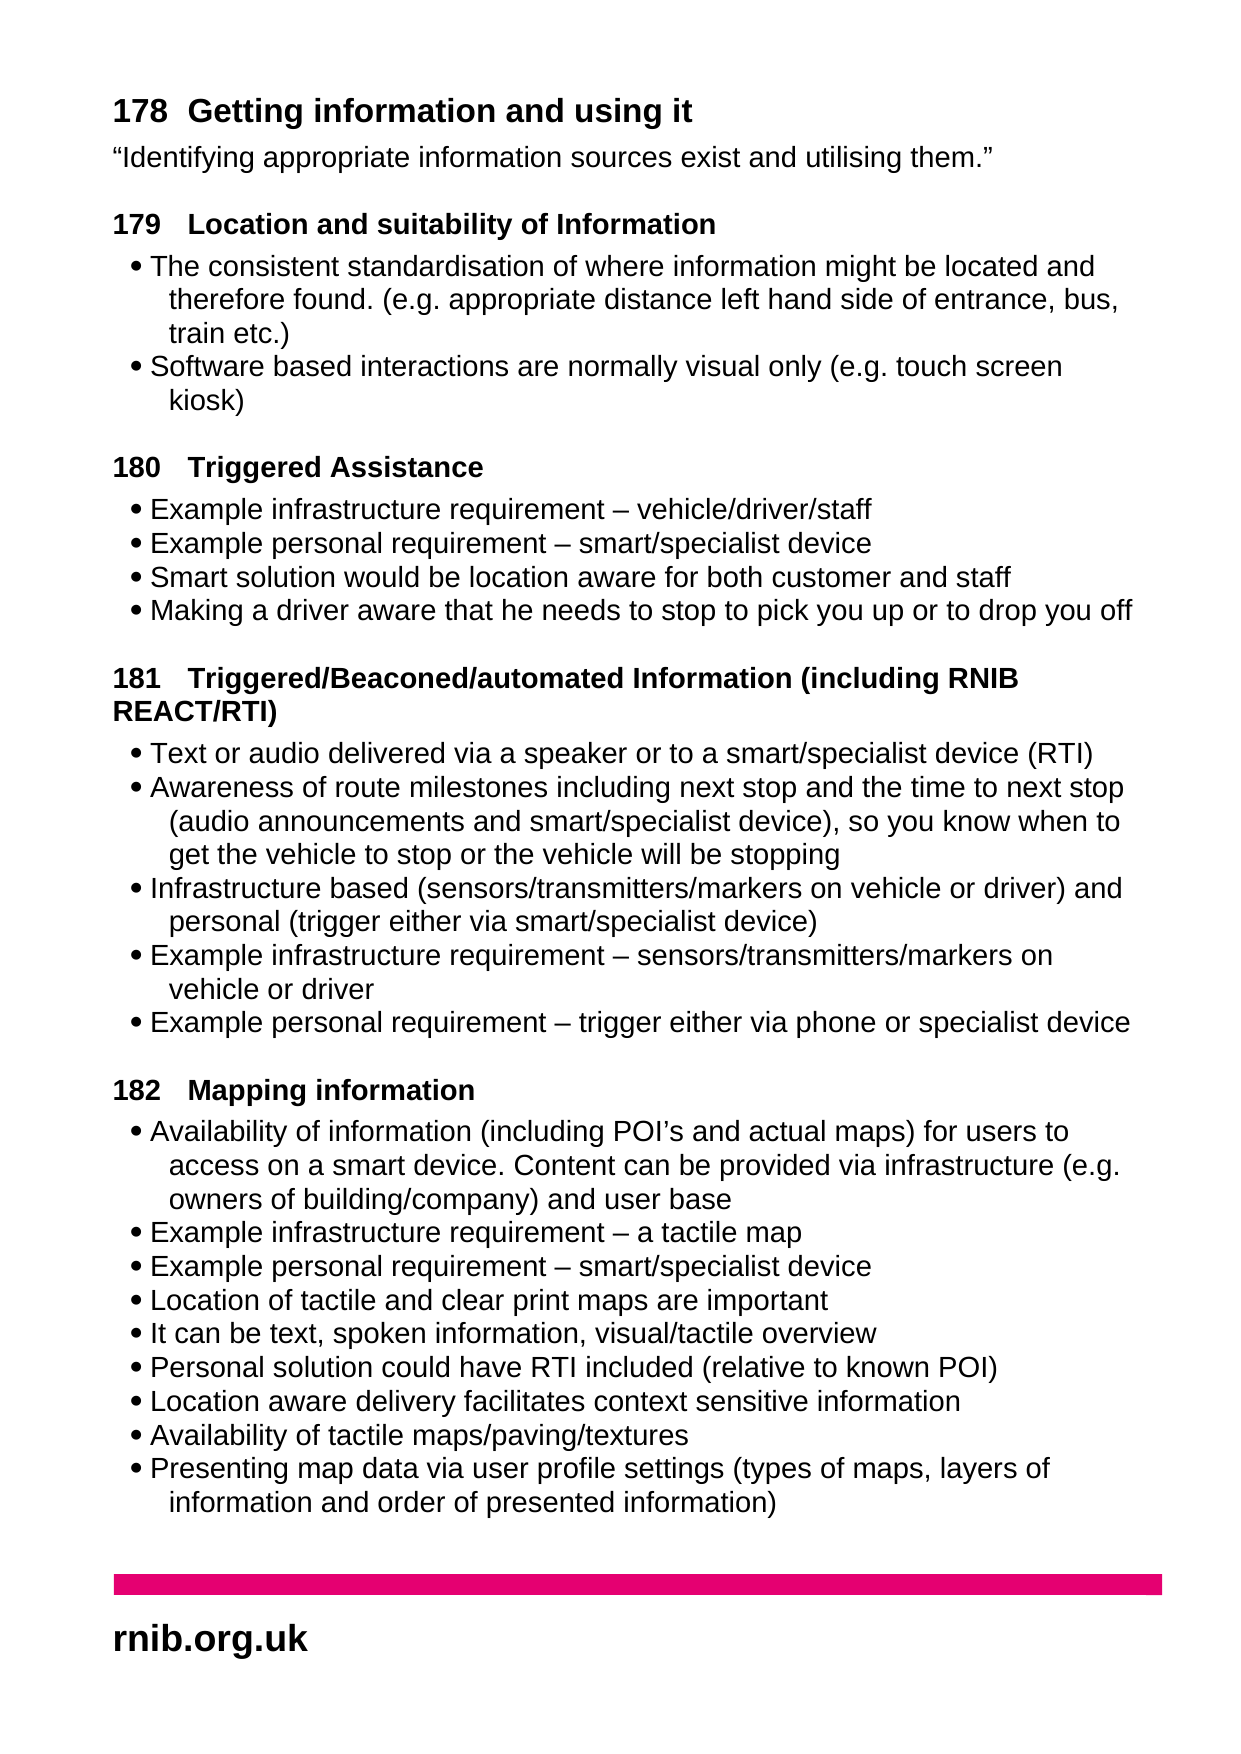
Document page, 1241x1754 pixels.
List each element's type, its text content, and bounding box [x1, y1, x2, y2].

subtitle Mapping information [112, 1072, 1143, 1106]
list Software based interactions are normally visual only (e.g. touch screen kiosk) [131, 349, 1143, 417]
list Making a driver aware that he needs to stop to pick you up or to drop you off [131, 593, 1143, 627]
list The consistent standardisation of where information might be located and therefore found. (e.g. appropriate distance left hand side of entrance, bus, train etc.) [131, 248, 1143, 349]
list It can be text, spoken information, visual/tactile overview [131, 1316, 1143, 1350]
list Text or audio delivered via a speaker or to a smart/specialist device (RTI) [131, 736, 1143, 770]
list Awareness of route milestones including next stop and the time to next stop (audio announcements and smart/specialist device), so you know when to get the vehicle to stop or the vehicle will be stopping [131, 770, 1143, 871]
list Example infrastructure requirement – sensors/transmitters/markers on vehicle or driver [131, 938, 1143, 1005]
list Location aware delivery facilitates context sensitive information [131, 1384, 1143, 1418]
list Availability of information (including POI’s and actual maps) for users to access on a smart device. Content can be provided via infrastructure (e.g. owners of building/company) and user base [131, 1114, 1143, 1215]
list Location of tactile and clear print maps are important [131, 1283, 1143, 1316]
list Example personal requirement – smart/specialist device [131, 526, 1143, 559]
list Availability of tactile maps/paving/textures [131, 1418, 1143, 1451]
text “Identifying appropriate information sources exist and utilising them.” [112, 139, 1143, 173]
subtitle Getting information and using it [112, 91, 1143, 129]
list Example personal requirement – smart/specialist device [131, 1249, 1143, 1283]
subtitle Location and suitability of Information [112, 207, 1143, 240]
subtitle Triggered Assistance [112, 450, 1143, 484]
list Example infrastructure requirement – a tactile map [131, 1215, 1143, 1249]
list Example infrastructure requirement – vehicle/driver/staff [131, 492, 1143, 526]
list Example personal requirement – trigger either via phone or specialist device [131, 1005, 1143, 1039]
list Infrastructure based (sensors/transmitters/markers on vehicle or driver) and personal (trigger either via smart/specialist device) [131, 871, 1143, 938]
list Personal solution could have RTI included (relative to known POI) [131, 1350, 1143, 1384]
subtitle Triggered/Beaconed/automated Information (including RNIB REACT/RTI) [112, 661, 1143, 728]
list Presenting map data via user profile settings (types of maps, layers of information and order of presented information) [131, 1451, 1143, 1519]
list Smart solution would be location aware for both customer and staff [131, 559, 1143, 593]
